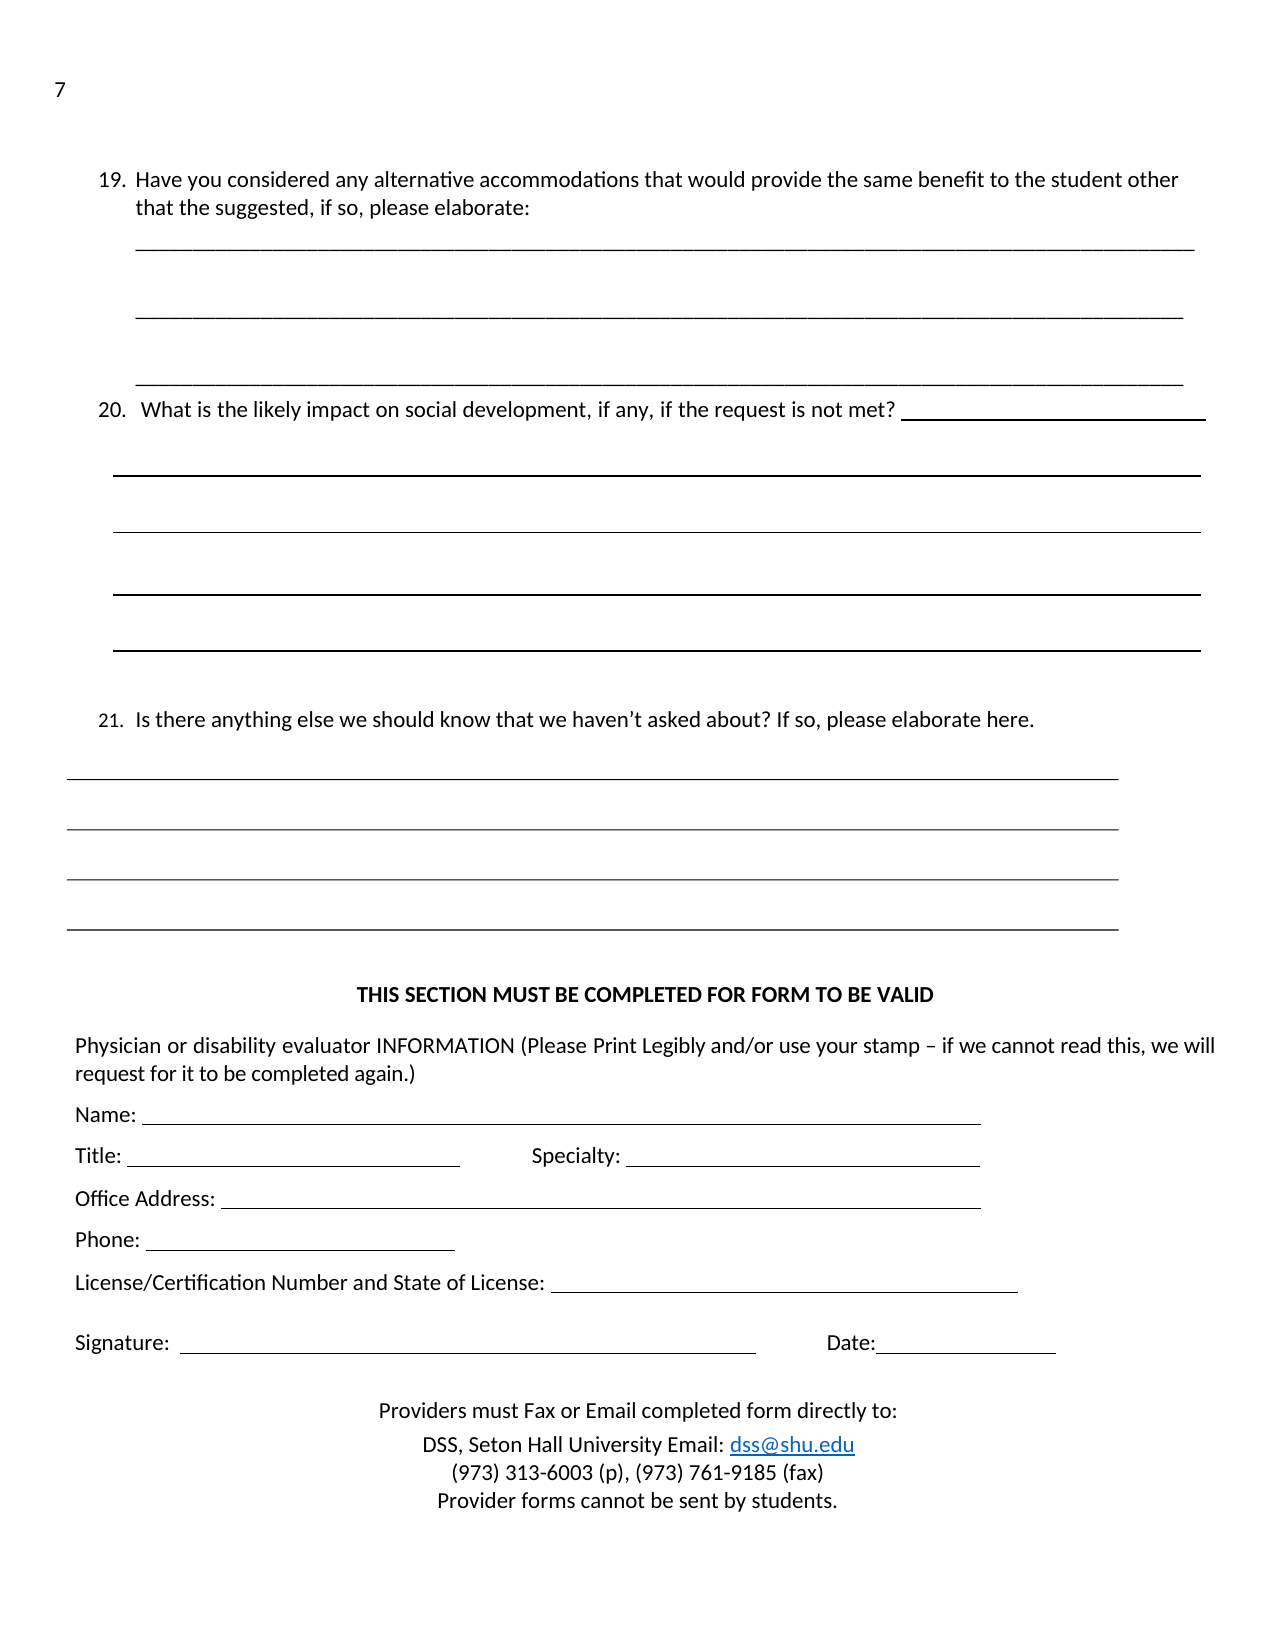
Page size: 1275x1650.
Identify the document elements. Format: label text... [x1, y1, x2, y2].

text Provider forms cannot be sent by students. [398, 1486, 877, 1514]
list Have you considered any alternative accommodations that would provide the same benefit to the student other that the suggested, if so, please elaborate: [98, 165, 1217, 221]
list ____________________________________________________________________________________________ [135, 362, 1217, 389]
text License/Certification Number and State of License: [75, 1268, 1056, 1296]
list Is there anything else we should know that we haven’t asked about? If so, please elaborate here. [98, 706, 1217, 734]
text Providers must Fax or Email completed form directly to: [209, 1396, 1068, 1424]
text Physician or disability evaluator INFORMATION (Please Print Legibly and/or use your stamp – if we cannot read this, we will request for it to be completed again.) [75, 1031, 1217, 1087]
subtitle THIS SECTION MUST BE COMPLETED FOR FORM TO BE VALID [209, 980, 1082, 1008]
text Signature: Date: [75, 1328, 1217, 1356]
text DSS, Seton Hall University Email: dss@shu.edu [209, 1430, 1068, 1458]
list ____________________________________________________________________________________________ [135, 294, 1217, 322]
list What is the likely impact on social development, if any, if the request is not met? [98, 395, 1217, 423]
list _____________________________________________________________________________________________ [135, 227, 1217, 254]
text (973) 313-6003 (p), (973) 761-9185 (fax) [398, 1458, 877, 1486]
text Name: Title: Specialty: Office Address: Phone: [75, 1100, 981, 1254]
